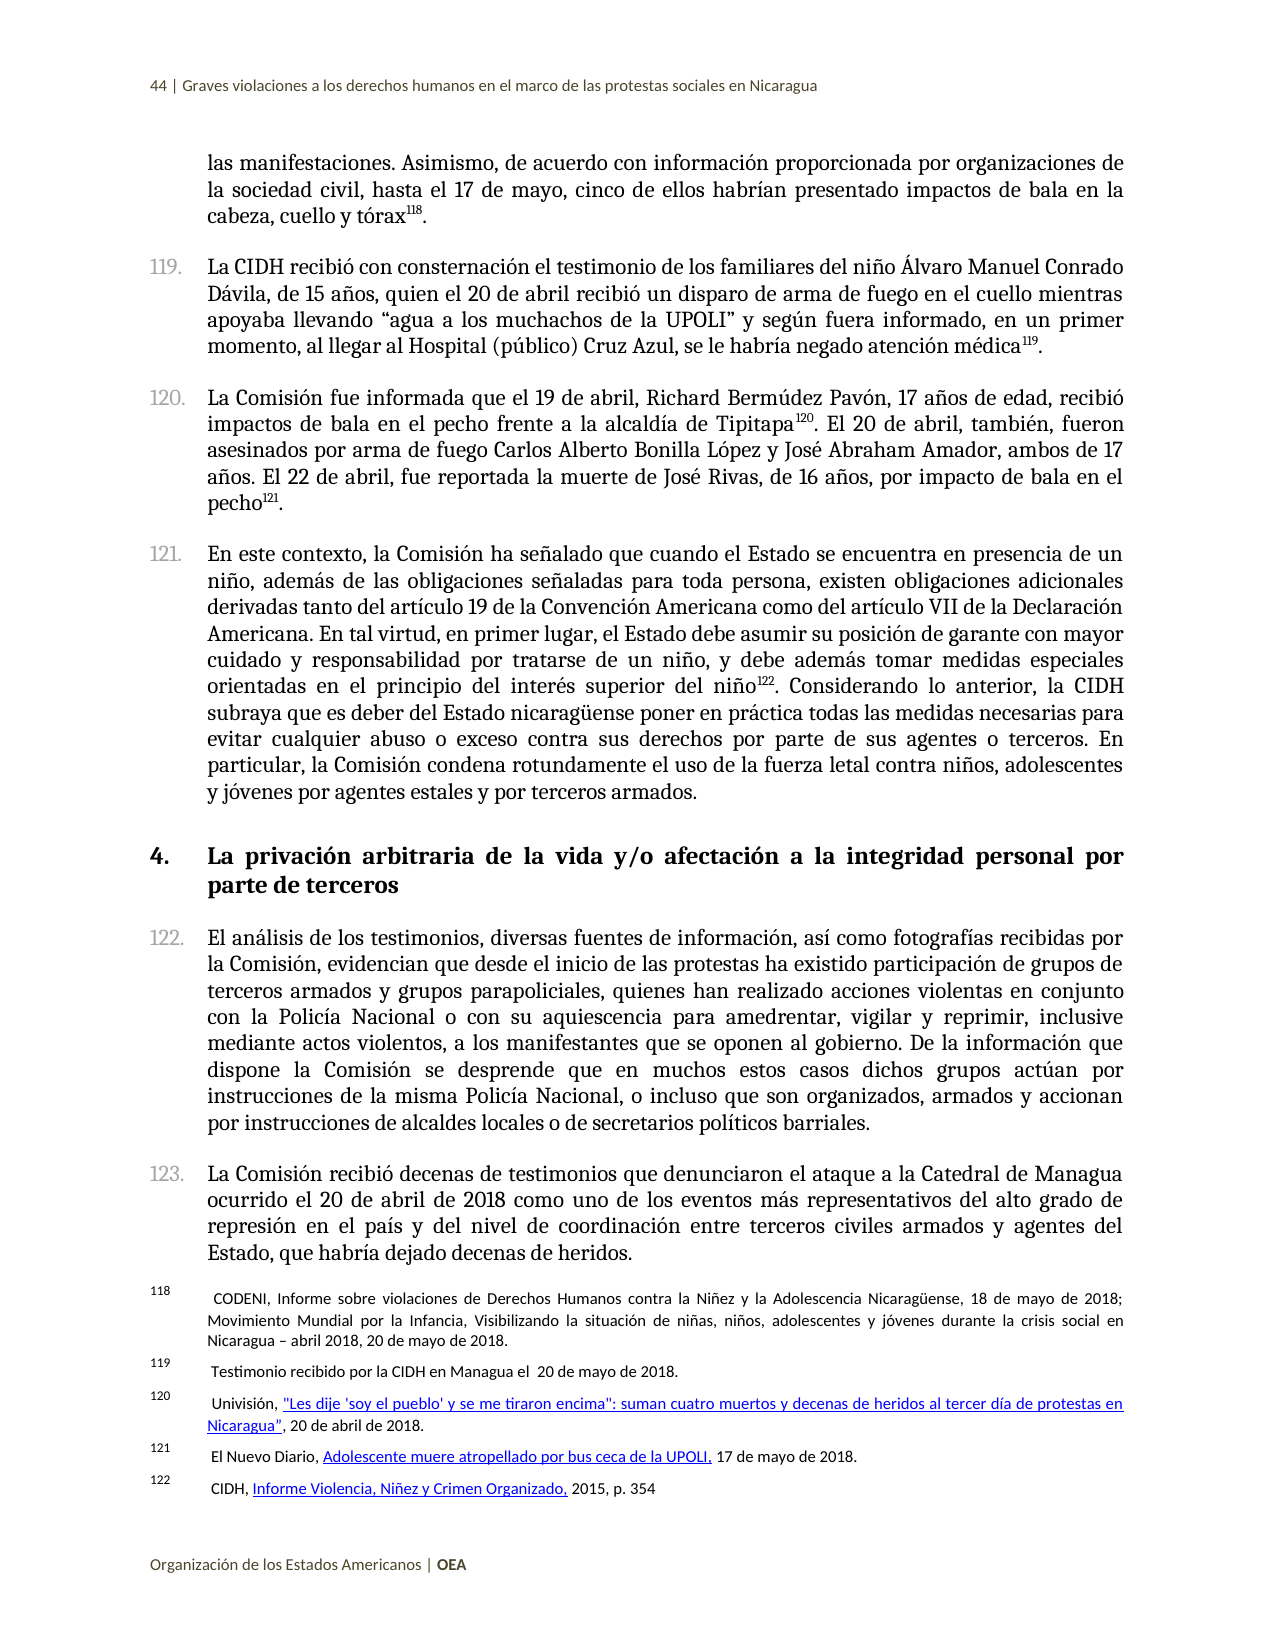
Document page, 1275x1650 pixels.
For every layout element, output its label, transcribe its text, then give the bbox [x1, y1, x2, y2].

list La Comisión recibió decenas de testimonios que denunciaron el ataque a la Catedral de Managua ocurrido el 20 de abril de 2018 como uno de los eventos más representativos del alto grado de represión en el país y del nivel de coordinación entre terceros civiles armados y agentes del Estado, que habría dejado decenas de heridos. [150, 1161, 1125, 1266]
subtitle La privación arbitraria de la vida y/o afectación a la integridad personal por parte de terceros [150, 842, 1125, 900]
list El análisis de los testimonios, diversas fuentes de información, así como fotografías recibidas por la Comisión, evidencian que desde el inicio de las protestas ha existido participación de grupos de terceros armados y grupos parapoliciales, quienes han realizado acciones violentas en conjunto con la Policía Nacional o con su aquiescencia para amedrentar, vigilar y reprimir, inclusive mediante actos violentos, a los manifestantes que se oponen al gobierno. De la información que dispone la Comisión se desprende que en muchos estos casos dichos grupos actúan por instrucciones de la misma Policía Nacional, o incluso que son organizados, armados y accionan por instrucciones de alcaldes locales o de secretarios políticos barriales. [150, 925, 1125, 1136]
list La CIDH recibió con consternación el testimonio de los familiares del niño Álvaro Manuel Conrado Dávila, de 15 años, quien el 20 de abril recibió un disparo de arma de fuego en el cuello mientras apoyaba llevando “agua a los muchachos de la UPOLI” y según fuera informado, en un primer momento, al llegar al Hospital (público) Cruz Azul, se le habría negado atención médica. [150, 254, 1125, 359]
list La Comisión fue informada que el 19 de abril, Richard Bermúdez Pavón, 17 años de edad, recibió impactos de bala en el pecho frente a la alcaldía de Tipitapa. El 20 de abril, también, fueron asesinados por arma de fuego Carlos Alberto Bonilla López y José Abraham Amador, ambos de 17 años. El 22 de abril, fue reportada la muerte de José Rivas, de 16 años, por impacto de bala en el pecho. [150, 384, 1125, 516]
list En este contexto, la Comisión ha señalado que cuando el Estado se encuentra en presencia de un niño, además de las obligaciones señaladas para toda persona, existen obligaciones adicionales derivadas tanto del artículo 19 de la Convención Americana como del artículo VII de la Declaración Americana. En tal virtud, en primer lugar, el Estado debe asumir su posición de garante con mayor cuidado y responsabilidad por tratarse de un niño, y debe además tomar medidas especiales orientadas en el principio del interés superior del niño. Considerando lo anterior, la CIDH subraya que es deber del Estado nicaragüense poner en práctica todas las medidas necesarias para evitar cualquier abuso o exceso contra sus derechos por parte de sus agentes o terceros. En particular, la Comisión condena rotundamente el uso de la fuerza letal contra niños, adolescentes y jóvenes por agentes estales y por terceros armados. [150, 541, 1125, 805]
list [150, 150, 1125, 229]
